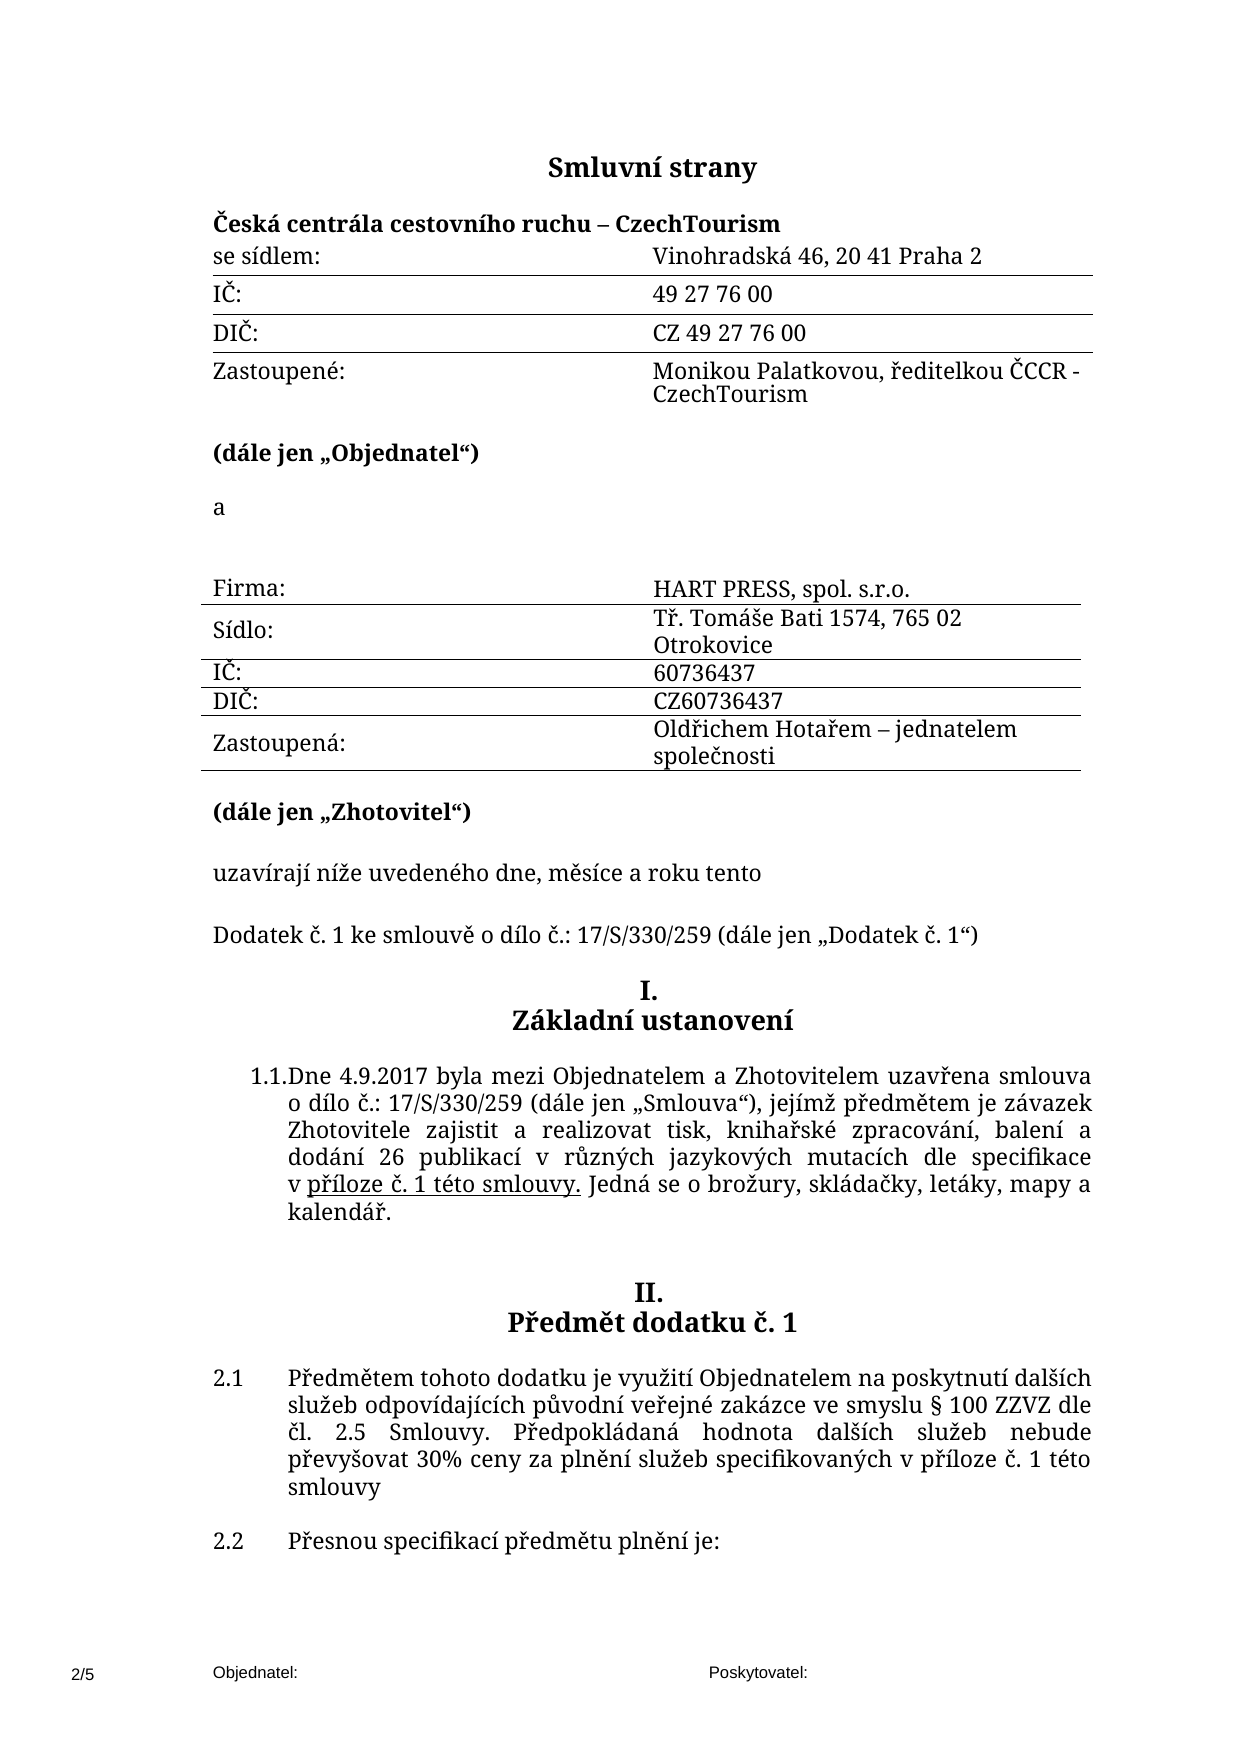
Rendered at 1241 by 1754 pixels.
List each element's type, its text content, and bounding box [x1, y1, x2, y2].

text (dále jen „Zhotovitel“) [213, 798, 1092, 825]
table_cell IČ: [201, 660, 642, 687]
table_cell DIČ: [213, 315, 652, 352]
text a [213, 494, 1092, 521]
table_cell DIČ: [201, 688, 642, 715]
list Předmětem tohoto dodatku je využití Objednatelem na poskytnutí dalších služeb odpovídajících původní veřejné zakázce ve smyslu § 100 ZZVZ dle čl. 2.5 Smlouvy. Předpokládaná hodnota dalších služeb nebude převyšovat 30% ceny za plnění služeb specifikovaných v příloze č. 1 této smlouvy [213, 1365, 1092, 1500]
table_cell Monikou Palatkovou, ředitelkou ČCCR - CzechTourism [653, 353, 1092, 413]
table_header Firma: [201, 575, 642, 603]
table_header Vinohradská 46, 20 41 Praha 2 [653, 238, 1092, 275]
table_cell Oldřichem Hotařem – jednatelem společnosti [642, 716, 1081, 770]
table_header se sídlem: [213, 238, 652, 275]
subtitle Smluvní strany [213, 154, 1092, 183]
table_cell IČ: [213, 276, 652, 313]
table_cell CZ60736437 [642, 688, 1081, 715]
table_cell Zastoupená: [201, 716, 642, 770]
text uzavírají níže uvedeného dne, měsíce a roku tento [213, 857, 1092, 888]
subtitle Dne 4.9.2017 byla mezi Objednatelem a Zhotovitelem uzavřena smlouva o dílo č.: 17/S/330/259 (dále jen „Smlouva“), jejímž předmětem je závazek Zhotovitele zajistit a realizovat tisk, knihařské zpracování, balení a dodání 26 publikací v různých jazykových mutacích dle specifikace v příloze č. 1 této smlouvy. Jedná se o brožury, skládačky, letáky, mapy a kalendář. [250, 1063, 1092, 1225]
subtitle Přesnou specifikací předmětu plnění je: [213, 1527, 1092, 1554]
text (dále jen „Objednatel“) [213, 440, 1092, 467]
table_cell Sídlo: [201, 605, 642, 659]
table_header HART PRESS, spol. s.r.o. [642, 575, 1081, 603]
subtitle Základní ustanovení [213, 977, 1092, 1036]
table_cell 60736437 [642, 660, 1081, 687]
text Dodatek č. 1 ke smlouvě o dílo č.: 17/S/330/259 (dále jen „Dodatek č. 1“) [213, 919, 1092, 950]
table_cell Zastoupené: [213, 353, 652, 413]
subtitle Česká centrála cestovního ruchu – CzechTourism [213, 210, 1092, 237]
subtitle Předmět dodatku č. 1 [213, 1279, 1092, 1338]
table_cell 49 27 76 00 [653, 276, 1092, 313]
table_cell CZ 49 27 76 00 [653, 315, 1092, 352]
table_cell Tř. Tomáše Bati 1574, 765 02 Otrokovice [642, 605, 1081, 659]
